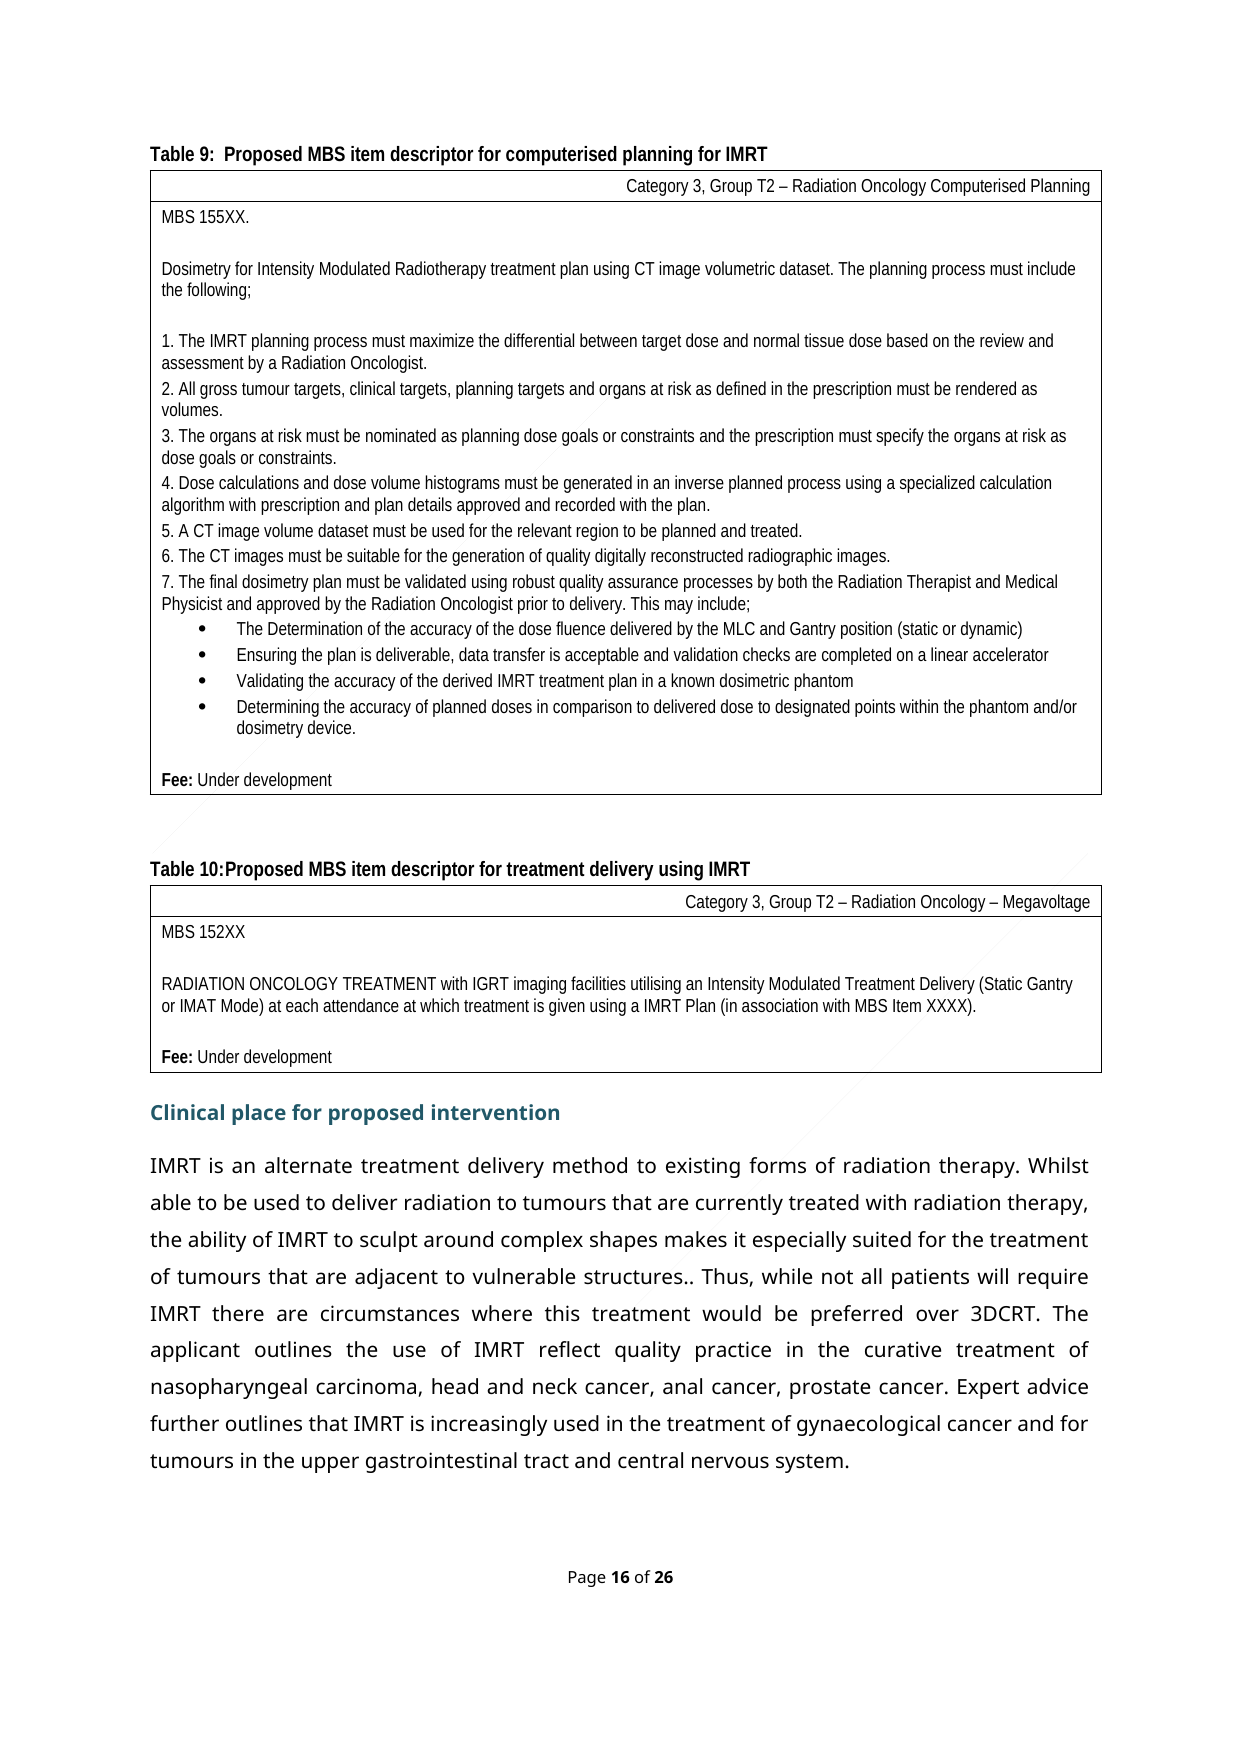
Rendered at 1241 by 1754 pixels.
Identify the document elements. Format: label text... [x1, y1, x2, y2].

table_cell MBS 152XX RADIATION ONCOLOGY TREATMENT with IGRT imaging facilities utilising an Intensity Modulated Treatment Delivery (Static Gantry or IMAT Mode) at each attendance at which treatment is given using a IMRT Plan (in association with MBS Item XXXX). Fee: Under development [151, 917, 1101, 1072]
table_cell MBS 155XX. Dosimetry for Intensity Modulated Radiotherapy treatment plan using CT image volumetric dataset. The planning process must include the following; 1. The IMRT planning process must maximize the differential between target dose and normal tissue dose based on the review and assessment by a Radiation Oncologist. 2. All gross tumour targets, clinical targets, planning targets and organs at risk as defined in the prescription must be rendered as volumes. 3. The organs at risk must be nominated as planning dose goals or constraints and the prescription must specify the organs at risk as dose goals or constraints. 4. Dose calculations and dose volume histograms must be generated in an inverse planned process using a specialized calculation algorithm with prescription and plan details approved and recorded with the plan. 5. A CT image volume dataset must be used for the relevant region to be planned and treated. 6. The CT images must be suitable for the generation of quality digitally reconstructed radiographic images. 7. The final dosimetry plan must be validated using robust quality assurance processes by both the Radiation Therapist and Medical Physicist and approved by the Radiation Oncologist prior to delivery. This may include; The Determination of the accuracy of the dose fluence delivered by the MLC and Gantry position (static or dynamic) Ensuring the plan is deliverable, data transfer is acceptable and validation checks are completed on a linear accelerator Validating the accuracy of the derived IMRT treatment plan in a known dosimetric phantom Determining the accuracy of planned doses in comparison to delivered dose to designated points within the phantom and/or dosimetry device. Fee: Under development [151, 202, 1101, 794]
text IMRT is an alternate treatment delivery method to existing forms of radiation therapy. Whilst able to be used to deliver radiation to tumours that are currently treated with radiation therapy, the ability of IMRT to sculpt around complex shapes makes it especially suited for the treatment of tumours that are adjacent to vulnerable structures.. Thus, while not all patients will require IMRT there are circumstances where this treatment would be preferred over 3DCRT. The applicant outlines the use of IMRT reflect quality practice in the curative treatment of nasopharyngeal carcinoma, head and neck cancer, anal cancer, prostate cancer. Expert advice further outlines that IMRT is increasingly used in the treatment of gynaecological cancer and for tumours in the upper gastrointestinal tract and central nervous system. [150, 1151, 1090, 1475]
text Table 10: Proposed MBS item descriptor for treatment delivery using IMRT [150, 857, 1090, 881]
text Table 9: Proposed MBS item descriptor for computerised planning for IMRT [150, 142, 1090, 166]
table_header Category 3, Group T2 – Radiation Oncology – Megavoltage [151, 886, 1101, 916]
table_header Category 3, Group T2 – Radiation Oncology Computerised Planning [151, 171, 1101, 201]
subtitle Clinical place for proposed intervention [150, 1098, 1090, 1126]
